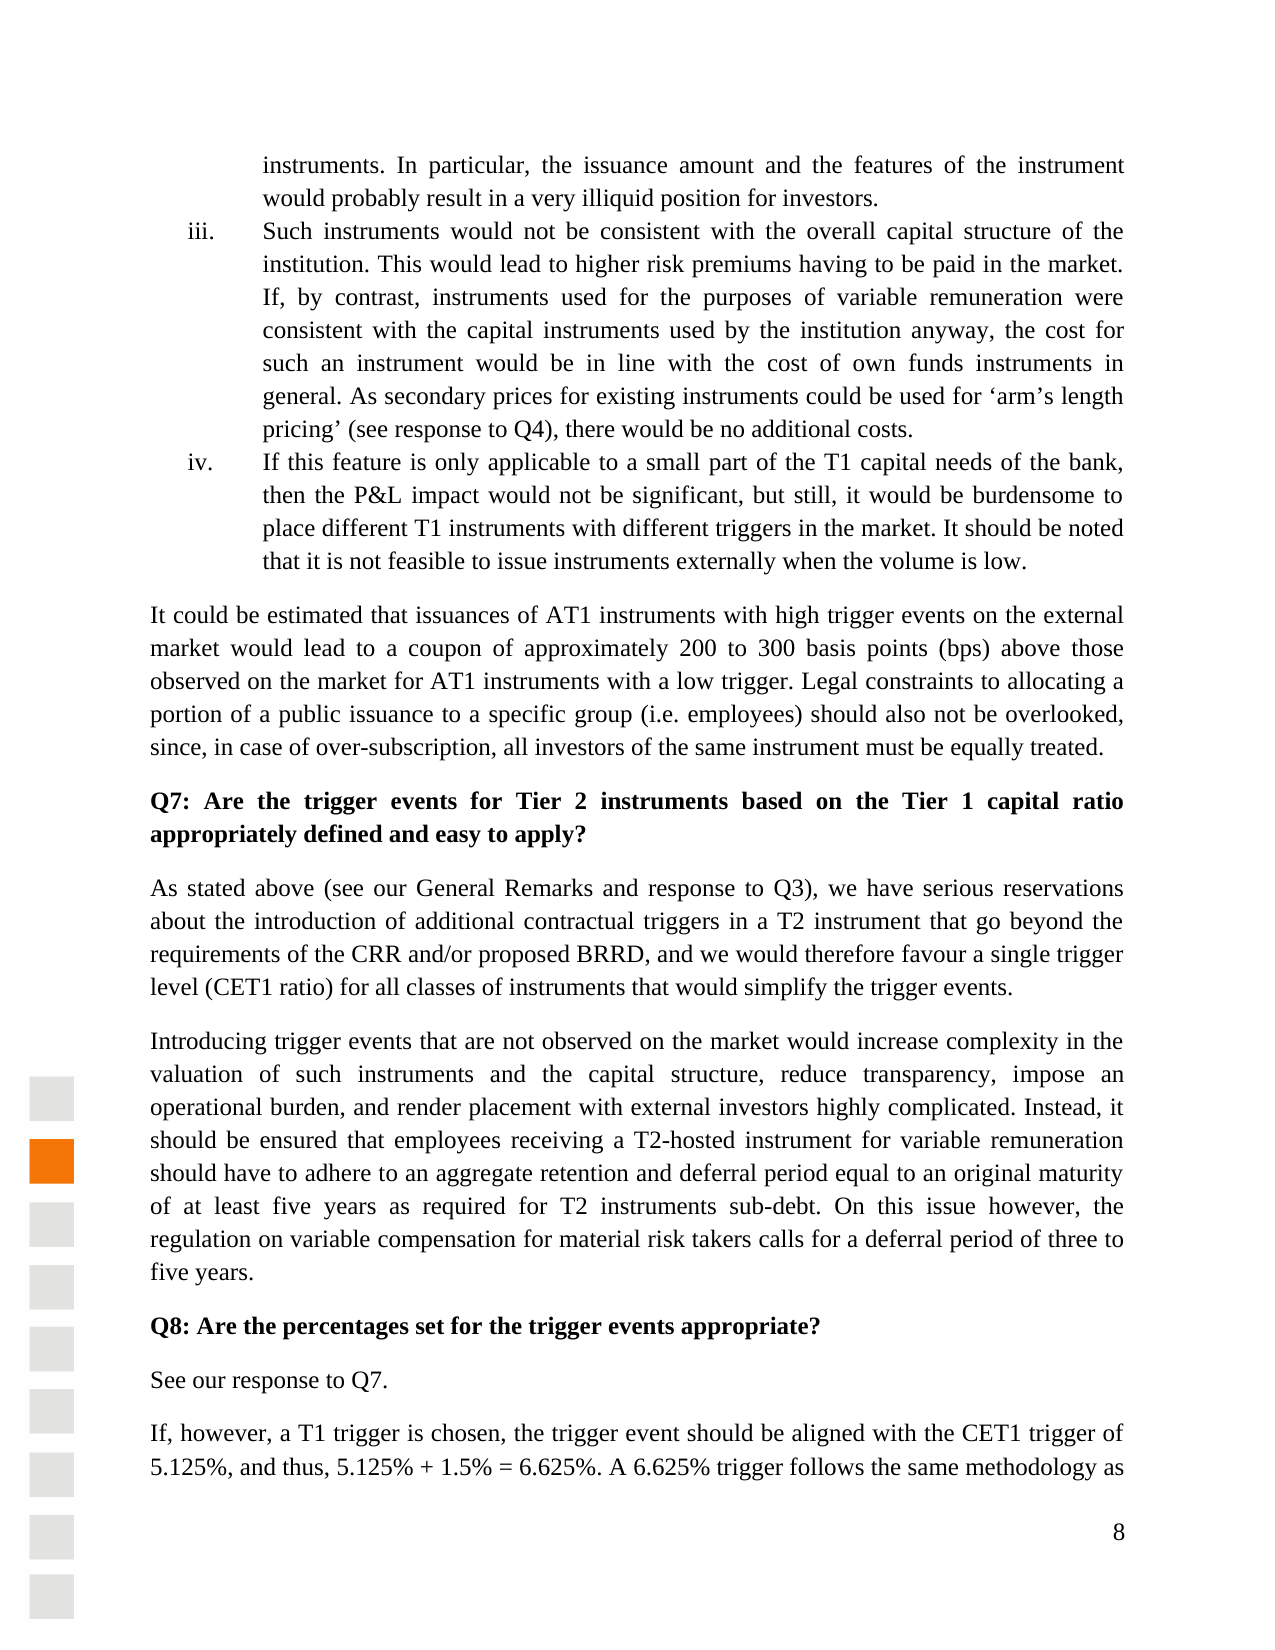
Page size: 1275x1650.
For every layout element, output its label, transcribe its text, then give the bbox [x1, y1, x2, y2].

text Q7: Are the trigger events for Tier 2 instruments based on the Tier 1 capital ratio appropriately defined and easy to apply? [150, 786, 1125, 848]
list If this feature is only applicable to a small part of the T1 capital needs of the bank, then the P&L impact would not be significant, but still, it would be burdensome to place different T1 instruments with different triggers in the market. It should be noted that it is not feasible to issue instruments externally when the volume is low. [187, 447, 1125, 575]
picture [20, 1067, 84, 1625]
text See our response to Q7. [150, 1365, 1125, 1393]
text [150, 1418, 1125, 1480]
text As stated above (see our General Remarks and response to Q3), we have serious reservations about the introduction of additional contractual triggers in a T2 instrument that go beyond the requirements of the CRR and/or proposed BRRD, and we would therefore favour a single trigger level (CET1 ratio) for all classes of instruments that would simplify the trigger events. [150, 873, 1125, 1001]
list Such instruments would not be consistent with the overall capital structure of the institution. This would lead to higher risk premiums having to be paid in the market. If, by contrast, instruments used for the purposes of variable remuneration were consistent with the capital instruments used by the institution anyway, the cost for such an instrument would be in line with the cost of own funds instruments in general. As secondary prices for existing instruments could be used for ‘arm’s length pricing’ (see response to Q4), there would be no additional costs. [187, 216, 1125, 443]
text Introducing trigger events that are not observed on the market would increase complexity in the valuation of such instruments and the capital structure, reduce transparency, impose an operational burden, and render placement with external investors highly complicated. Instead, it should be ensured that employees receiving a T2-hosted instrument for variable remuneration should have to adhere to an aggregate retention and deferral period equal to an original maturity of at least five years as required for T2 instruments sub-debt. On this issue however, the regulation on variable compensation for material risk takers calls for a deferral period of three to five years. [150, 1026, 1125, 1286]
text It could be estimated that issuances of AT1 instruments with high trigger events on the external market would lead to a coupon of approximately 200 to 300 basis points (bps) above those observed on the market for AT1 instruments with a low trigger. Legal constraints to allocating a portion of a public issuance to a specific group (i.e. employees) should also not be overlooked, since, in case of over-subscription, all investors of the same instrument must be equally treated. [150, 600, 1125, 761]
text Q8: Are the percentages set for the trigger events appropriate? [150, 1311, 1125, 1339]
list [187, 150, 1125, 212]
